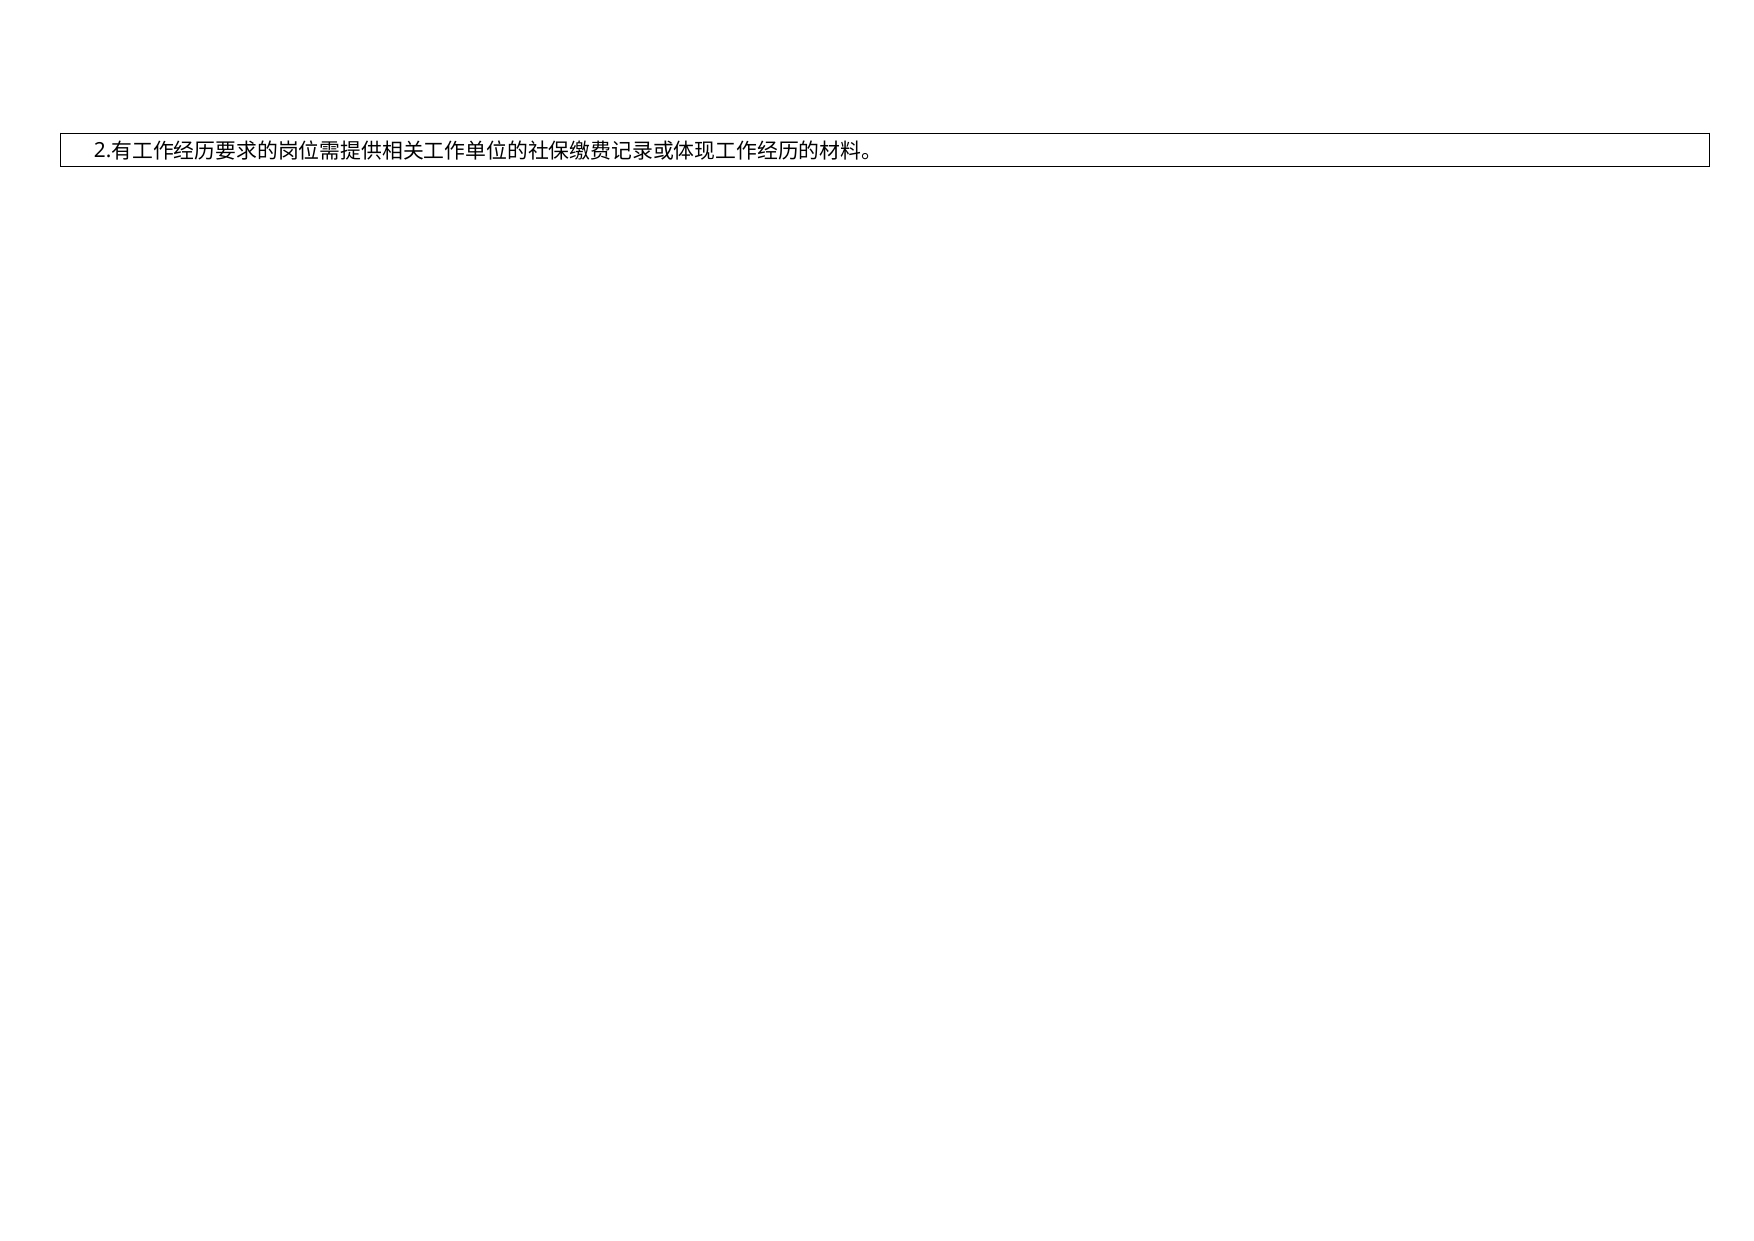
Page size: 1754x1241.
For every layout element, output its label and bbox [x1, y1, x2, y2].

table_cell [61, 134, 1709, 166]
